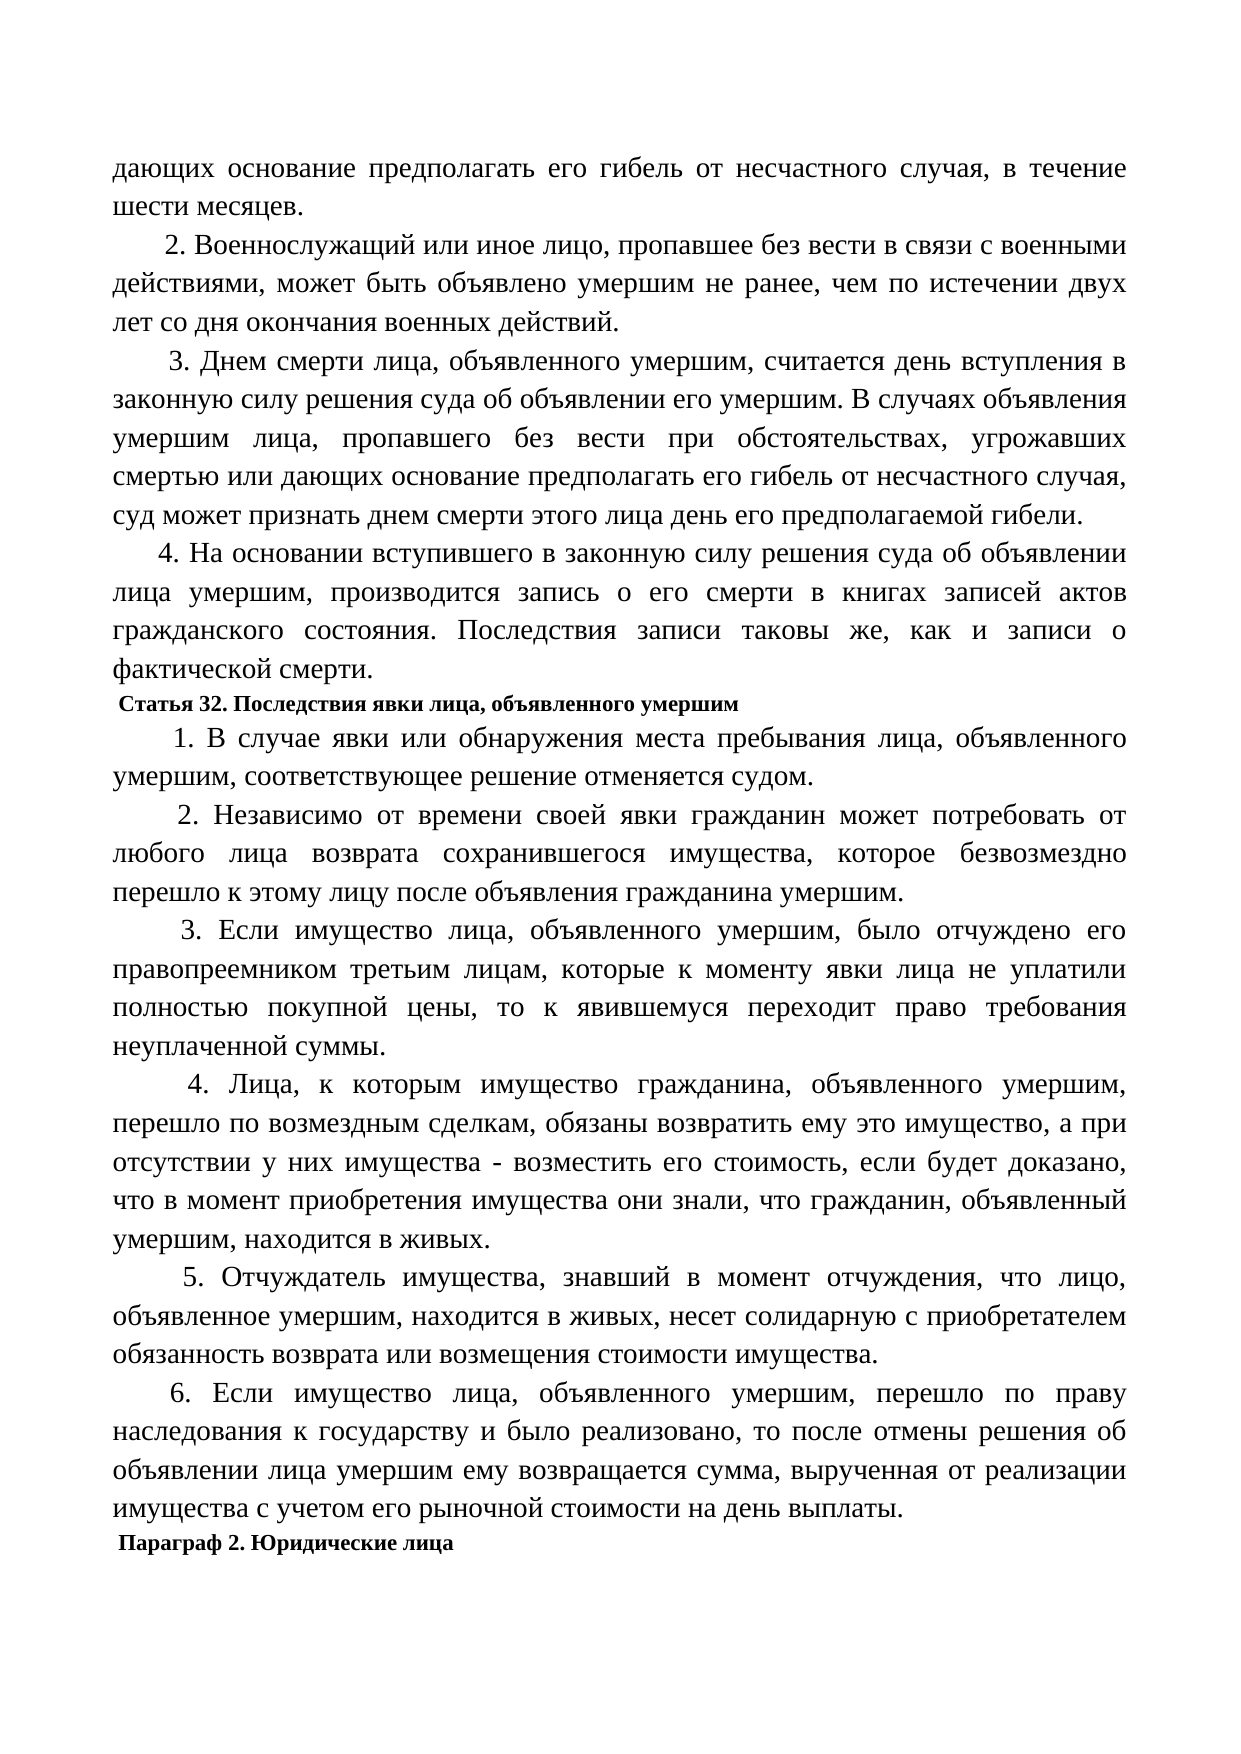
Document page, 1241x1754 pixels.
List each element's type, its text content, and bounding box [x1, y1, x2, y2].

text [112, 150, 1128, 222]
text 6. Если имущество лица, объявленного умершим, перешло по праву наследования к государству и было реализовано, то после отмены решения об объявлении лица умершим ему возвращается сумма, вырученная от реализации имущества с учетом его рыночной стоимости на день выплаты. [112, 1375, 1128, 1524]
text 2. Военнослужащий или иное лицо, пропавшее без вести в связи с военными действиями, может быть объявлено умершим не ранее, чем по истечении двух лет со дня окончания военных действий. [112, 227, 1128, 338]
text 3. Днем смерти лица, объявленного умершим, считается день вступления в законную силу решения суда об объявлении его умершим. В случаях объявления умершим лица, пропавшего без вести при обстоятельствах, угрожавших смертью или дающих основание предполагать его гибель от несчастного случая, суд может признать днем смерти этого лица день его предполагаемой гибели. [112, 343, 1128, 530]
text 4. Лица, к которым имущество гражданина, объявленного умершим, перешло по возмездным сделкам, обязаны возвратить ему это имущество, а при отсутствии у них имущества - возместить его стоимость, если будет доказано, что в момент приобретения имущества они знали, что гражданин, объявленный умершим, находится в живых. [112, 1067, 1128, 1254]
text 4. На основании вступившего в законную силу решения суда об объявлении лица умершим, производится запись о его смерти в книгах записей актов гражданского состояния. Последствия записи таковы же, как и записи о фактической смерти. [112, 535, 1128, 684]
text Параграф 2. Юридические лица [112, 1529, 1128, 1556]
text 3. Если имущество лица, объявленного умершим, было отчуждено его правопреемником третьим лицам, которые к моменту явки лица не уплатили полностью покупной цены, то к явившемуся переходит право требования неуплаченной суммы. [112, 912, 1128, 1062]
text 5. Отчуждатель имущества, знавший в момент отчуждения, что лицо, объявленное умершим, находится в живых, несет солидарную с приобретателем обязанность возврата или возмещения стоимости имущества. [112, 1259, 1128, 1370]
text 1. В случае явки или обнаружения места пребывания лица, объявленного умершим, соответствующее решение отменяется судом. [112, 720, 1128, 792]
text 2. Независимо от времени своей явки гражданин может потребовать от любого лица возврата сохранившегося имущества, которое безвозмездно перешло к этому лицу после объявления гражданина умершим. [112, 797, 1128, 907]
text Статья 32. Последствия явки лица, объявленного умершим [112, 689, 1128, 716]
